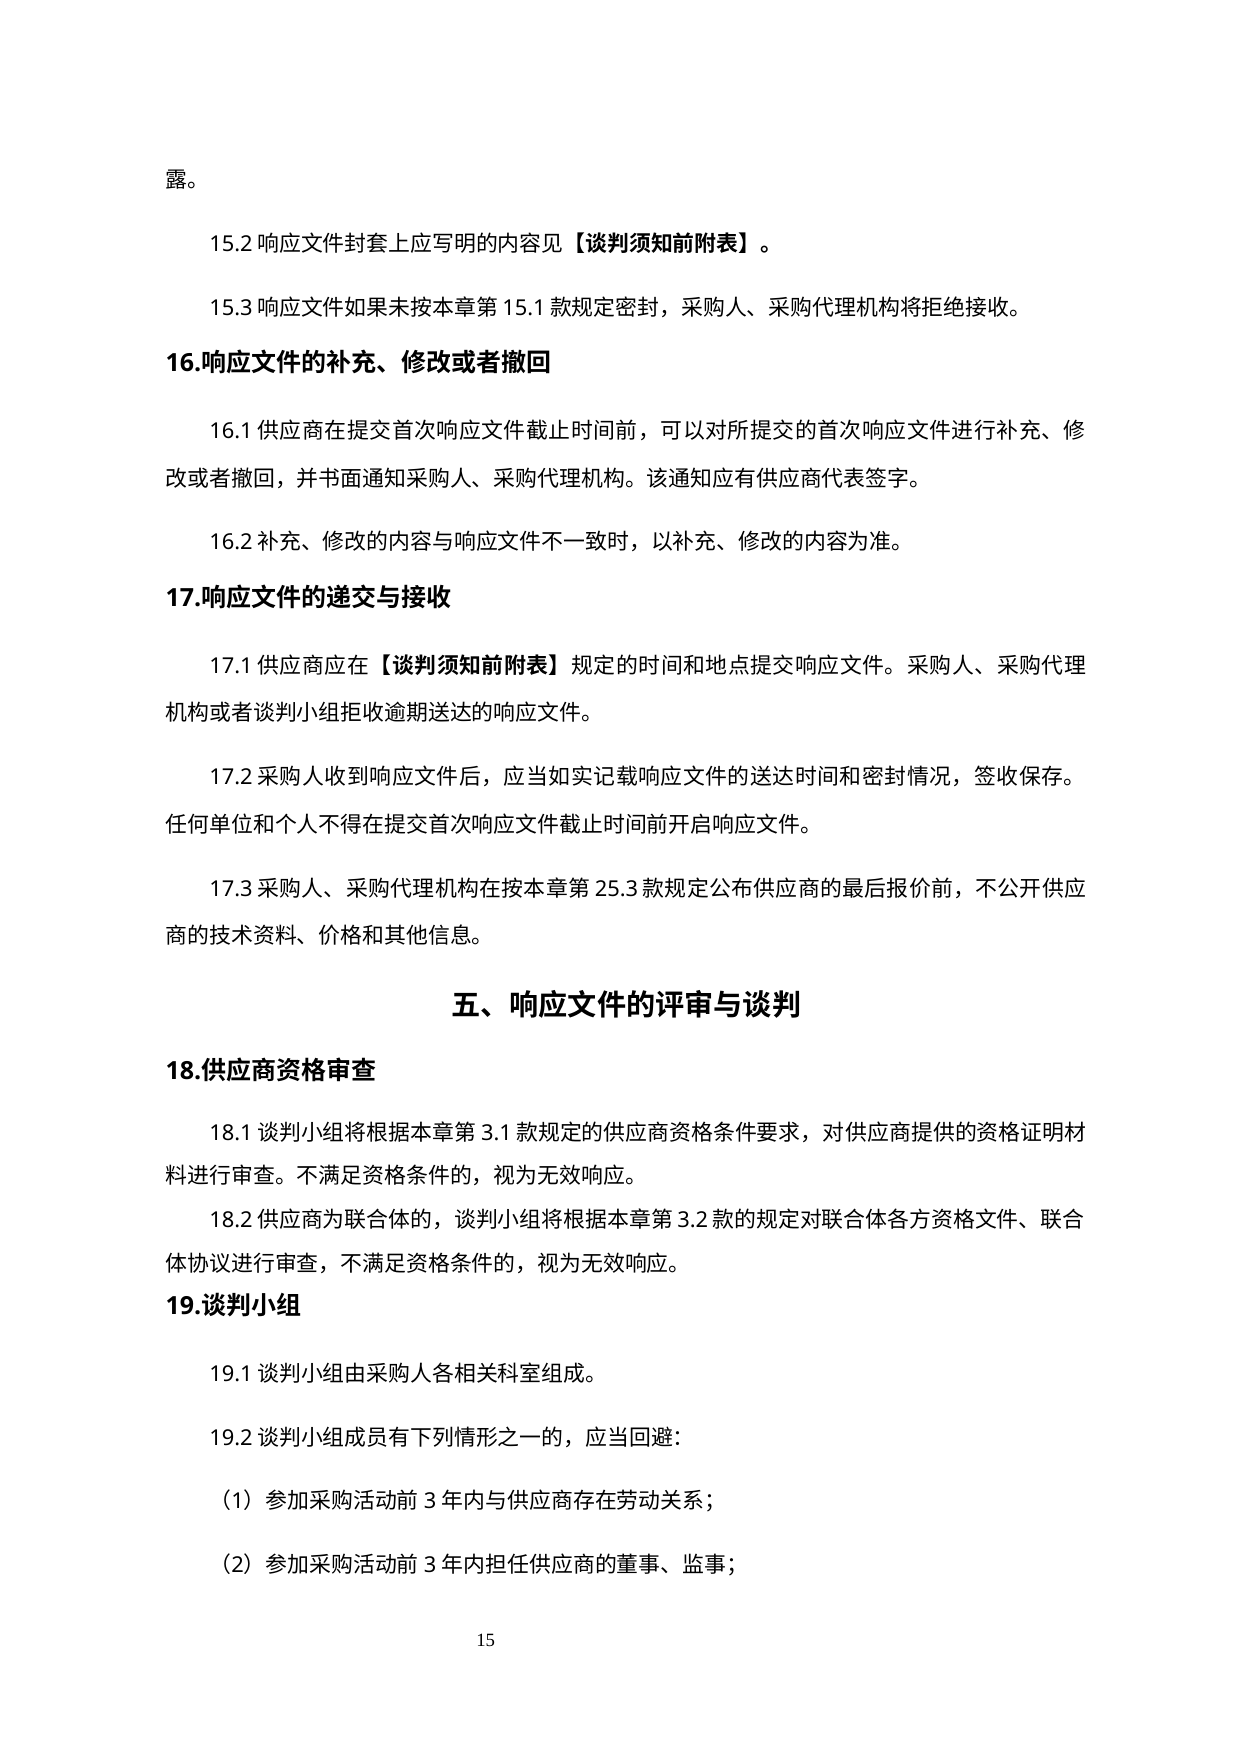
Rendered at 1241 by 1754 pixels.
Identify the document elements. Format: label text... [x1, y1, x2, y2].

text 17.1供应商应在【谈判须知前附表】规定的时间和地点提交响应文件。采购人、采购代理机构或者谈判小组拒收逾期送达的响应文件。 [165, 648, 1087, 727]
text 17.2采购人收到响应文件后，应当如实记载响应文件的送达时间和密封情况，签收保存。任何单位和个人不得在提交首次响应文件截止时间前开启响应文件。 [165, 759, 1087, 838]
text （1）参加采购活动前 3 年内与供应商存在劳动关系； [165, 1483, 1087, 1515]
text 16.2补充、修改的内容与响应文件不一致时，以补充、修改的内容为准。 [165, 524, 1087, 556]
text 19.1谈判小组由采购人各相关科室组成。 [165, 1356, 1087, 1387]
text 15.3响应文件如果未按本章第15.1款规定密封，采购人、采购代理机构将拒绝接收。 [165, 289, 1087, 321]
text 18.2供应商为联合体的，谈判小组将根据本章第3.2款的规定对联合体各方资格文件、联合体协议进行审查，不满足资格条件的，视为无效响应。 [165, 1192, 1087, 1280]
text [165, 162, 1087, 194]
subtitle 五、响应文件的评审与谈判 [165, 982, 1087, 1024]
text 17.3采购人、采购代理机构在按本章第25.3款规定公布供应商的最后报价前，不公开供应商的技术资料、价格和其他信息。 [165, 871, 1087, 950]
text 18.1谈判小组将根据本章第3.1款规定的供应商资格条件要求，对供应商提供的资格证明材料进行审查。不满足资格条件的，视为无效响应。 [165, 1105, 1087, 1192]
text （2）参加采购活动前 3 年内担任供应商的董事、监事； [165, 1547, 1087, 1579]
text 16.1供应商在提交首次响应文件截止时间前，可以对所提交的首次响应文件进行补充、修改或者撤回，并书面通知采购人、采购代理机构。该通知应有供应商代表签字。 [165, 413, 1087, 492]
text 19.2谈判小组成员有下列情形之一的，应当回避： [165, 1419, 1087, 1451]
subtitle 16.响应文件的补充、修改或者撤回 [165, 342, 1087, 379]
subtitle 19.谈判小组 [165, 1285, 1087, 1321]
text 15.2响应文件封套上应写明的内容见【谈判须知前附表】。 [165, 226, 1087, 257]
subtitle 17.响应文件的递交与接收 [165, 577, 1087, 613]
subtitle 18.供应商资格审查 [165, 1051, 1087, 1087]
